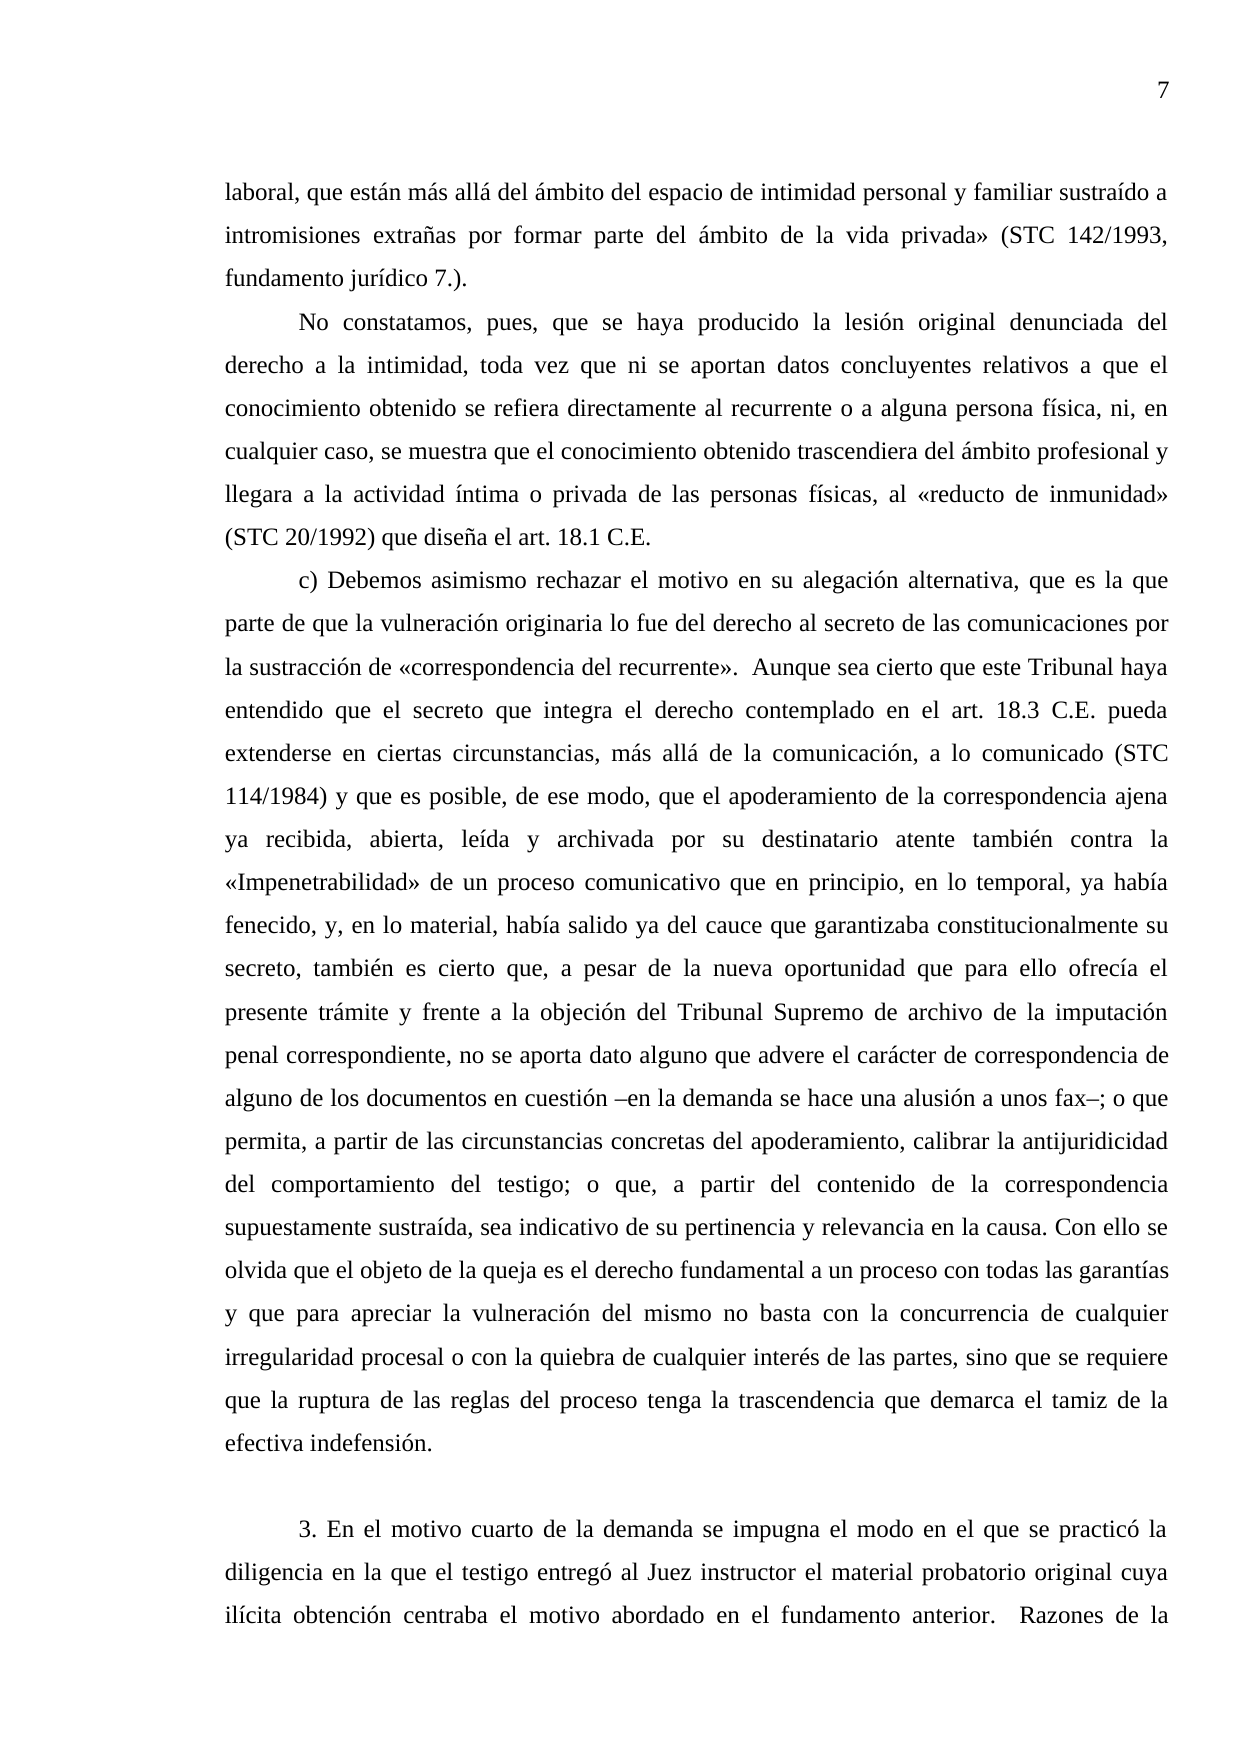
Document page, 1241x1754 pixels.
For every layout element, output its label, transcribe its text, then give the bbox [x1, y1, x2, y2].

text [224, 1514, 1169, 1629]
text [224, 177, 1169, 292]
text c) Debemos asimismo rechazar el motivo en su alegación alternativa, que es la que parte de que la vulneración originaria lo fue del derecho al secreto de las comunicaciones por la sustracción de «correspondencia del recurrente». Aunque sea cierto que este Tribunal haya entendido que el secreto que integra el derecho contemplado en el art. 18.3 C.E. pueda extenderse en ciertas circunstancias, más allá de la comunicación, a lo comunicado (STC 114/1984) y que es posible, de ese modo, que el apoderamiento de la correspondencia ajena ya recibida, abierta, leída y archivada por su destinatario atente también contra la «Impenetrabilidad» de un proceso comunicativo que en principio, en lo temporal, ya había fenecido, y, en lo material, había salido ya del cauce que garantizaba constitucionalmente su secreto, también es cierto que, a pesar de la nueva oportunidad que para ello ofrecía el presente trámite y frente a la objeción del Tribunal Supremo de archivo de la imputación penal correspondiente, no se aporta dato alguno que advere el carácter de correspondencia de alguno de los documentos en cuestión –en la demanda se hace una alusión a unos fax–; o que permita, a partir de las circunstancias concretas del apoderamiento, calibrar la antijuridicidad del comportamiento del testigo; o que, a partir del contenido de la correspondencia supuestamente sustraída, sea indicativo de su pertinencia y relevancia en la causa. Con ello se olvida que el objeto de la queja es el derecho fundamental a un proceso con todas las garantías y que para apreciar la vulneración del mismo no basta con la concurrencia de cualquier irregularidad procesal o con la quiebra de cualquier interés de las partes, sino que se requiere que la ruptura de las reglas del proceso tenga la trascendencia que demarca el tamiz de la efectiva indefensión. [224, 565, 1169, 1457]
text No constatamos, pues, que se haya producido la lesión original denunciada del derecho a la intimidad, toda vez que ni se aportan datos concluyentes relativos a que el conocimiento obtenido se refiera directamente al recurrente o a alguna persona física, ni, en cualquier caso, se muestra que el conocimiento obtenido trascendiera del ámbito profesional y llegara a la actividad íntima o privada de las personas físicas, al «reducto de inmunidad» (STC 20/1992) que diseña el art. 18.1 C.E. [224, 307, 1169, 551]
